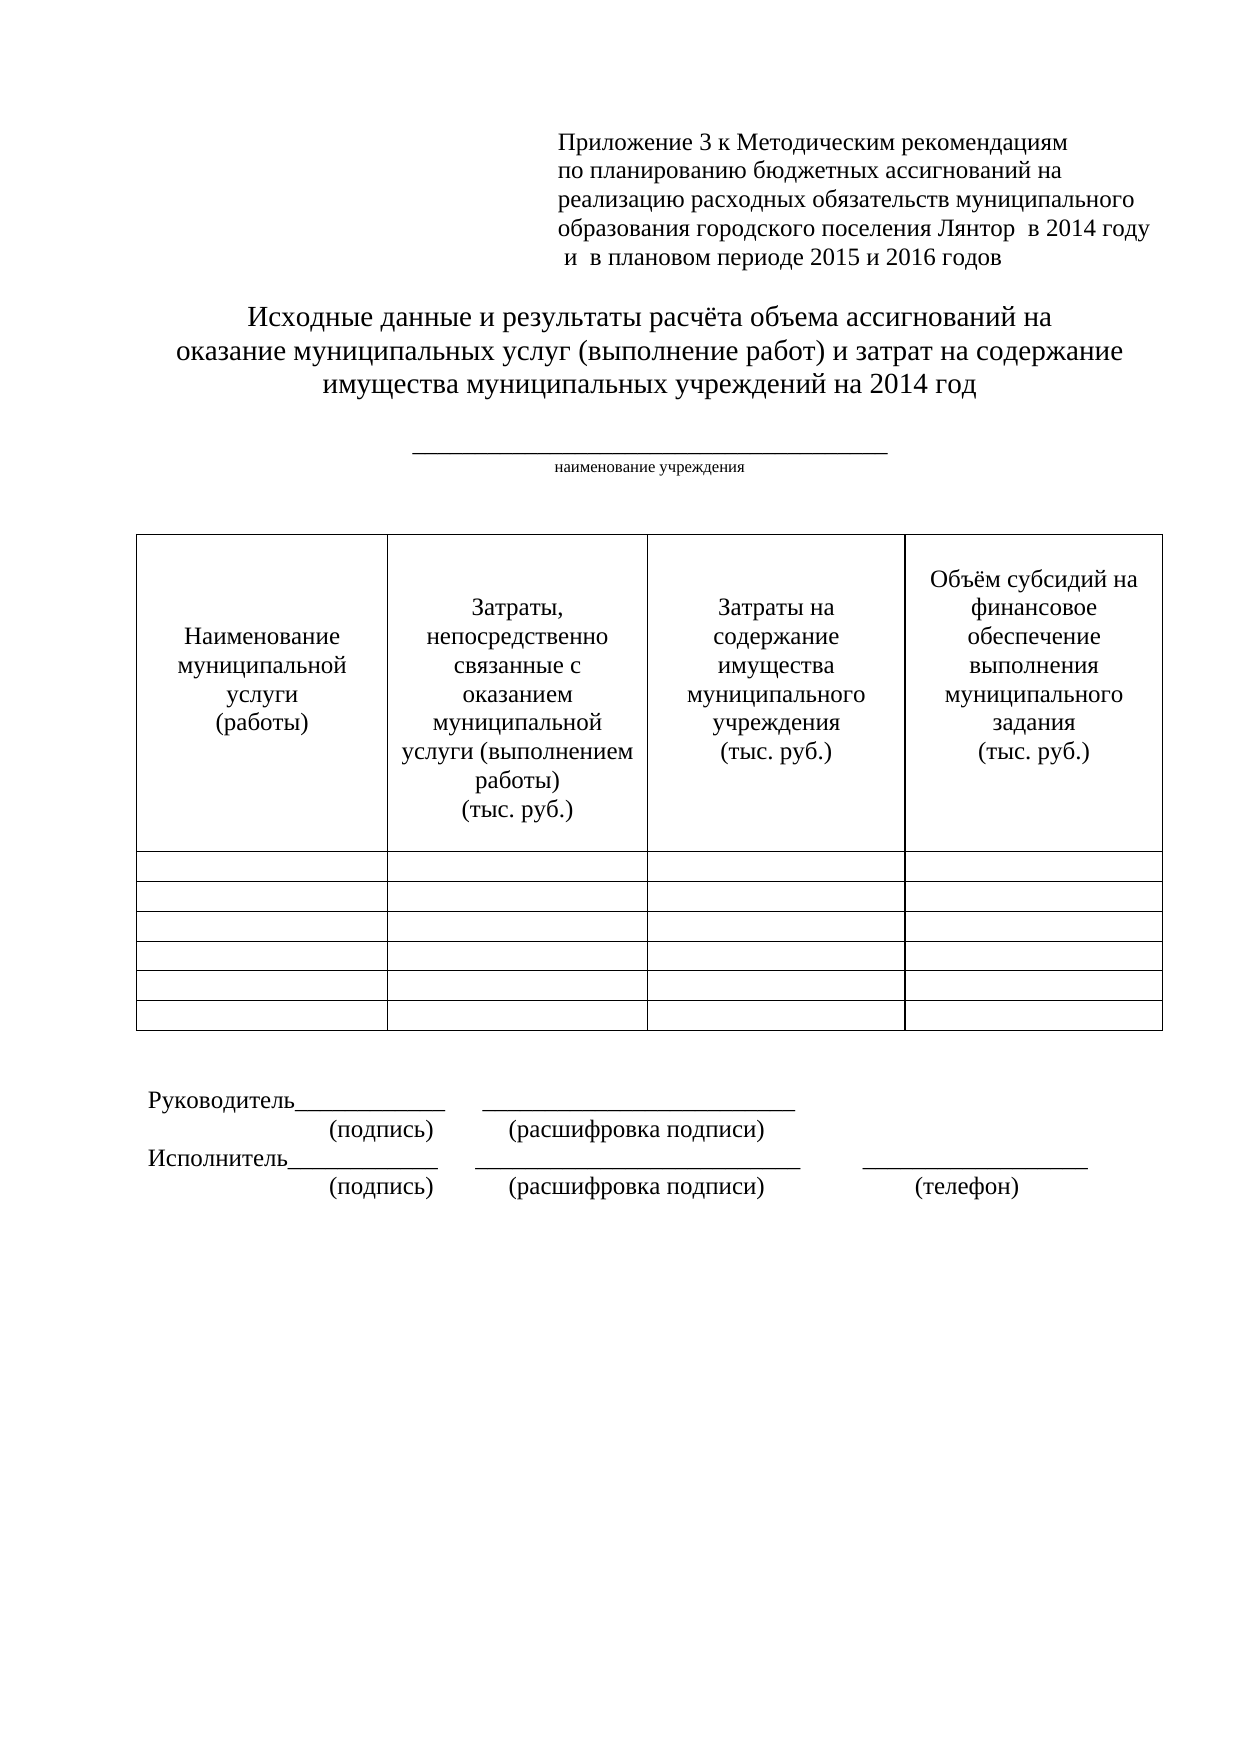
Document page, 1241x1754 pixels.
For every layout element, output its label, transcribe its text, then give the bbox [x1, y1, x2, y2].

table_cell [648, 1001, 904, 1030]
table_cell [906, 882, 1162, 911]
table_cell [137, 942, 387, 970]
table_cell [388, 912, 647, 941]
table_cell [906, 912, 1162, 941]
text Исходные данные и результаты расчёта объема ассигнований на [148, 299, 1152, 333]
table_cell [388, 942, 647, 970]
text (подпись) (расшифровка подписи) [148, 1114, 1152, 1143]
table_cell [906, 971, 1162, 1000]
table_cell [906, 1001, 1162, 1030]
table_cell [906, 852, 1162, 881]
table_cell [137, 912, 387, 941]
text (подпись) (расшифровка подписи) (телефон) [148, 1171, 1152, 1200]
table_cell [648, 852, 904, 881]
title реализацию расходных обязательств муниципального [295, 184, 1152, 213]
text ______________________________________ [148, 428, 1152, 457]
table_cell [648, 971, 904, 1000]
table_header Затраты, непосредственно связанные с оказанием муниципальной услуги (выполнением работы) (тыс. руб.) [388, 535, 647, 851]
table_cell [388, 852, 647, 881]
table_header Наименование муниципальной услуги (работы) [137, 535, 387, 851]
text оказание муниципальных услуг (выполнение работ) и затрат на содержание имущества муниципальных учреждений на 2014 год [148, 333, 1152, 400]
table_cell [137, 1001, 387, 1030]
table_cell [906, 942, 1162, 970]
table_header Затраты на содержание имущества муниципального учреждения (тыс. руб.) [648, 535, 904, 851]
table_cell [137, 882, 387, 911]
table_cell [648, 882, 904, 911]
table_cell [388, 971, 647, 1000]
table_cell [137, 971, 387, 1000]
text наименование учреждения [148, 457, 1152, 476]
table_cell [388, 882, 647, 911]
title и в плановом периоде 2015 и 2016 годов [295, 242, 1152, 270]
text Руководитель____________ _________________________ [148, 1085, 1152, 1114]
table_cell [648, 912, 904, 941]
text Исполнитель____________ __________________________ __________________ [148, 1143, 1152, 1171]
title Приложение 3 к Методическим рекомендациям [295, 127, 1152, 155]
table_cell [648, 942, 904, 970]
title по планированию бюджетных ассигнований на [295, 155, 1152, 184]
title образования городского поселения Лянтор в 2014 году [295, 213, 1152, 242]
table_cell [388, 1001, 647, 1030]
table_cell [137, 852, 387, 881]
table_header Объём субсидий на финансовое обеспечение выполнения муниципального задания (тыс. руб.) [906, 535, 1162, 851]
